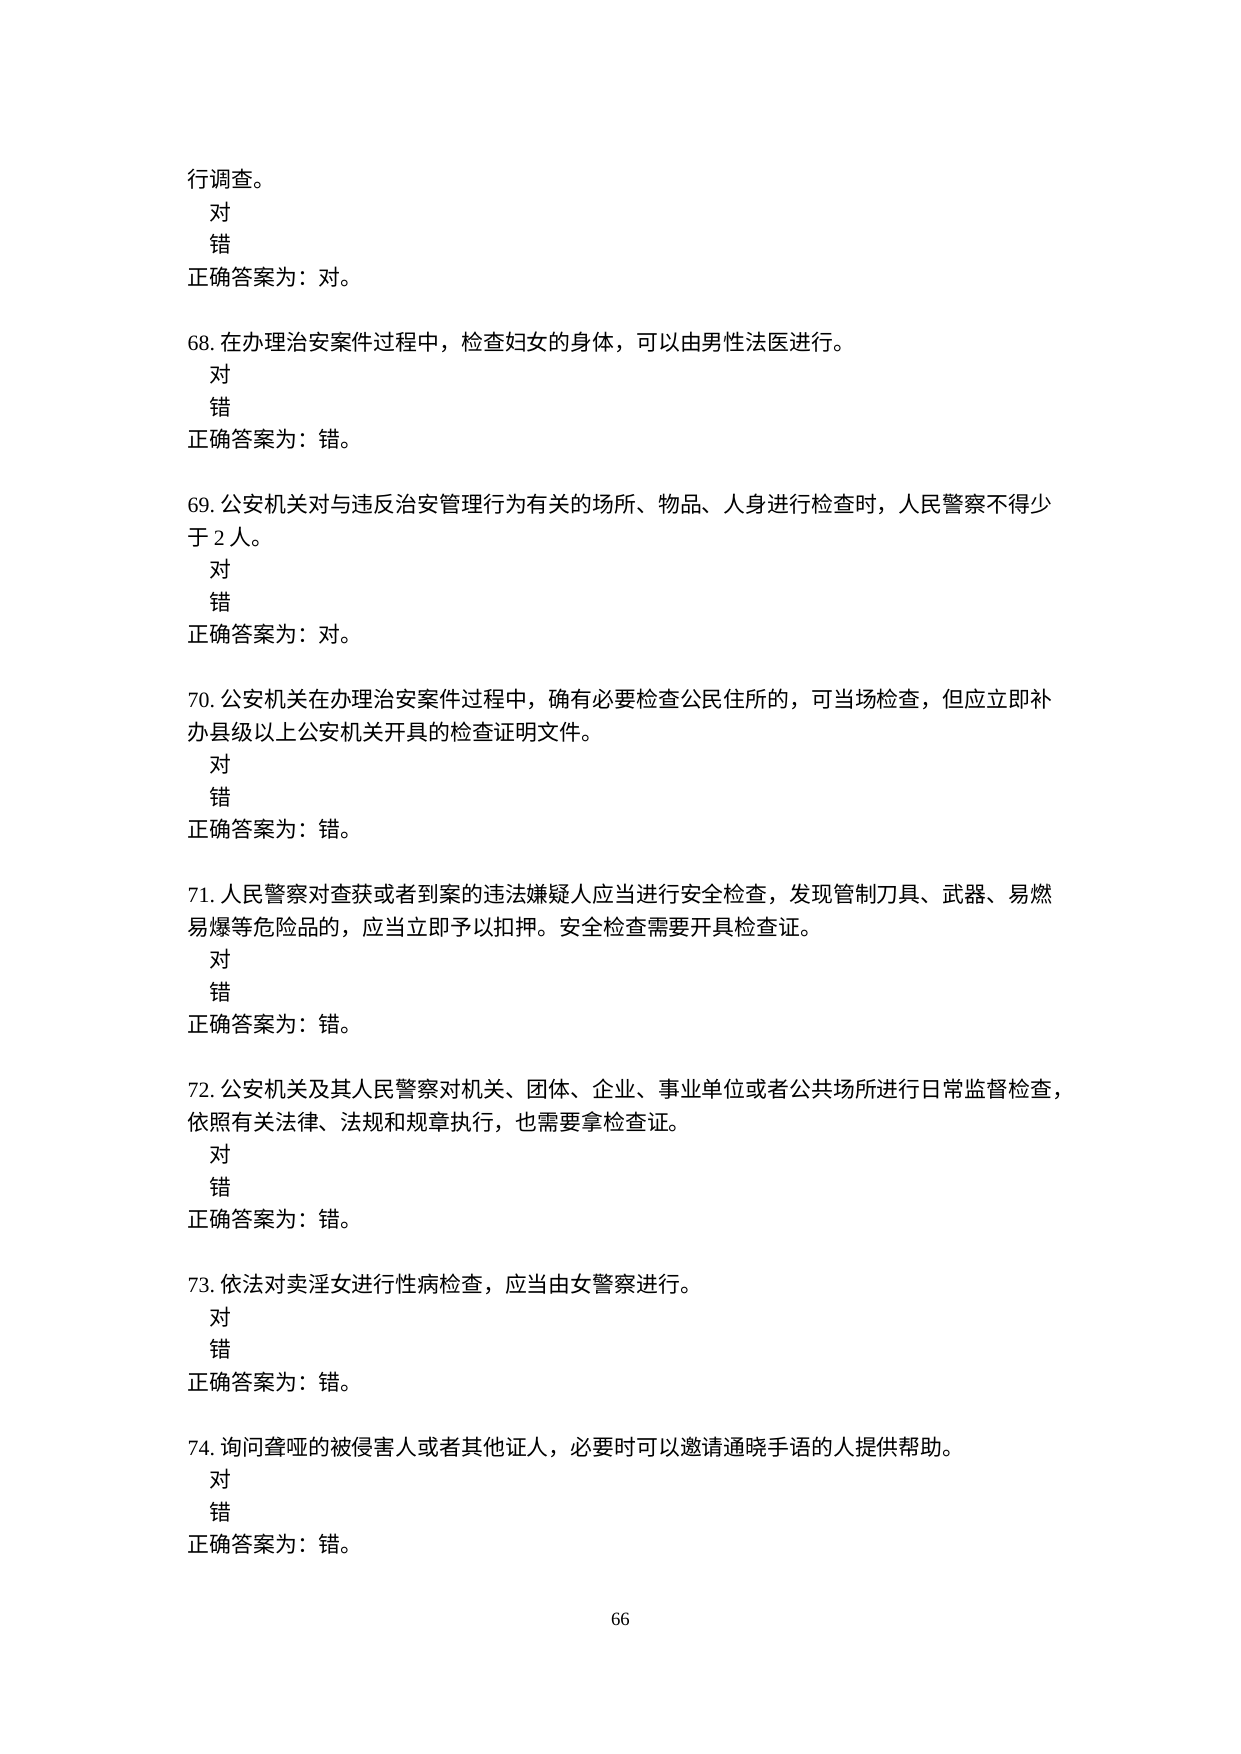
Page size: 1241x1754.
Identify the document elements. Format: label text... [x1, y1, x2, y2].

text 正确答案为：错。 [187, 1527, 1053, 1559]
text 70. 公安机关在办理治安案件过程中，确有必要检查公民住所的，可当场检查，但应立即补办县级以上公安机关开具的检查证明文件。 [187, 682, 1053, 747]
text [187, 162, 1053, 194]
text 错 [187, 584, 1053, 617]
text 对 [187, 357, 1053, 389]
text 正确答案为：错。 [187, 812, 1053, 844]
text 对 [187, 747, 1053, 779]
text 68. 在办理治安案件过程中，检查妇女的身体，可以由男性法医进行。 [187, 324, 1053, 357]
text 对 [187, 1462, 1053, 1494]
text 对 [187, 194, 1053, 227]
text 对 [187, 1137, 1053, 1169]
text 正确答案为：错。 [187, 1364, 1053, 1397]
text 错 [187, 1494, 1053, 1527]
text 71. 人民警察对查获或者到案的违法嫌疑人应当进行安全检查，发现管制刀具、武器、易燃易爆等危险品的，应当立即予以扣押。安全检查需要开具检查证。 [187, 877, 1053, 942]
text 正确答案为：错。 [187, 422, 1053, 454]
text 错 [187, 227, 1053, 259]
text 正确答案为：错。 [187, 1007, 1053, 1039]
text 正确答案为：对。 [187, 259, 1053, 292]
text 72. 公安机关及其人民警察对机关、团体、企业、事业单位或者公共场所进行日常监督检查，依照有关法律、法规和规章执行，也需要拿检查证。 [187, 1072, 1053, 1137]
text 73. 依法对卖淫女进行性病检查，应当由女警察进行。 [187, 1267, 1053, 1299]
text 错 [187, 1169, 1053, 1202]
text 69. 公安机关对与违反治安管理行为有关的场所、物品、人身进行检查时，人民警察不得少于2人。 [187, 487, 1053, 552]
text 74. 询问聋哑的被侵害人或者其他证人，必要时可以邀请通晓手语的人提供帮助。 [187, 1429, 1053, 1462]
text 错 [187, 1332, 1053, 1364]
text 错 [187, 389, 1053, 422]
text 正确答案为：对。 [187, 617, 1053, 649]
text 对 [187, 552, 1053, 584]
text 对 [187, 1299, 1053, 1332]
text 正确答案为：错。 [187, 1202, 1053, 1234]
text 错 [187, 974, 1053, 1007]
text 错 [187, 779, 1053, 812]
text 对 [187, 942, 1053, 974]
